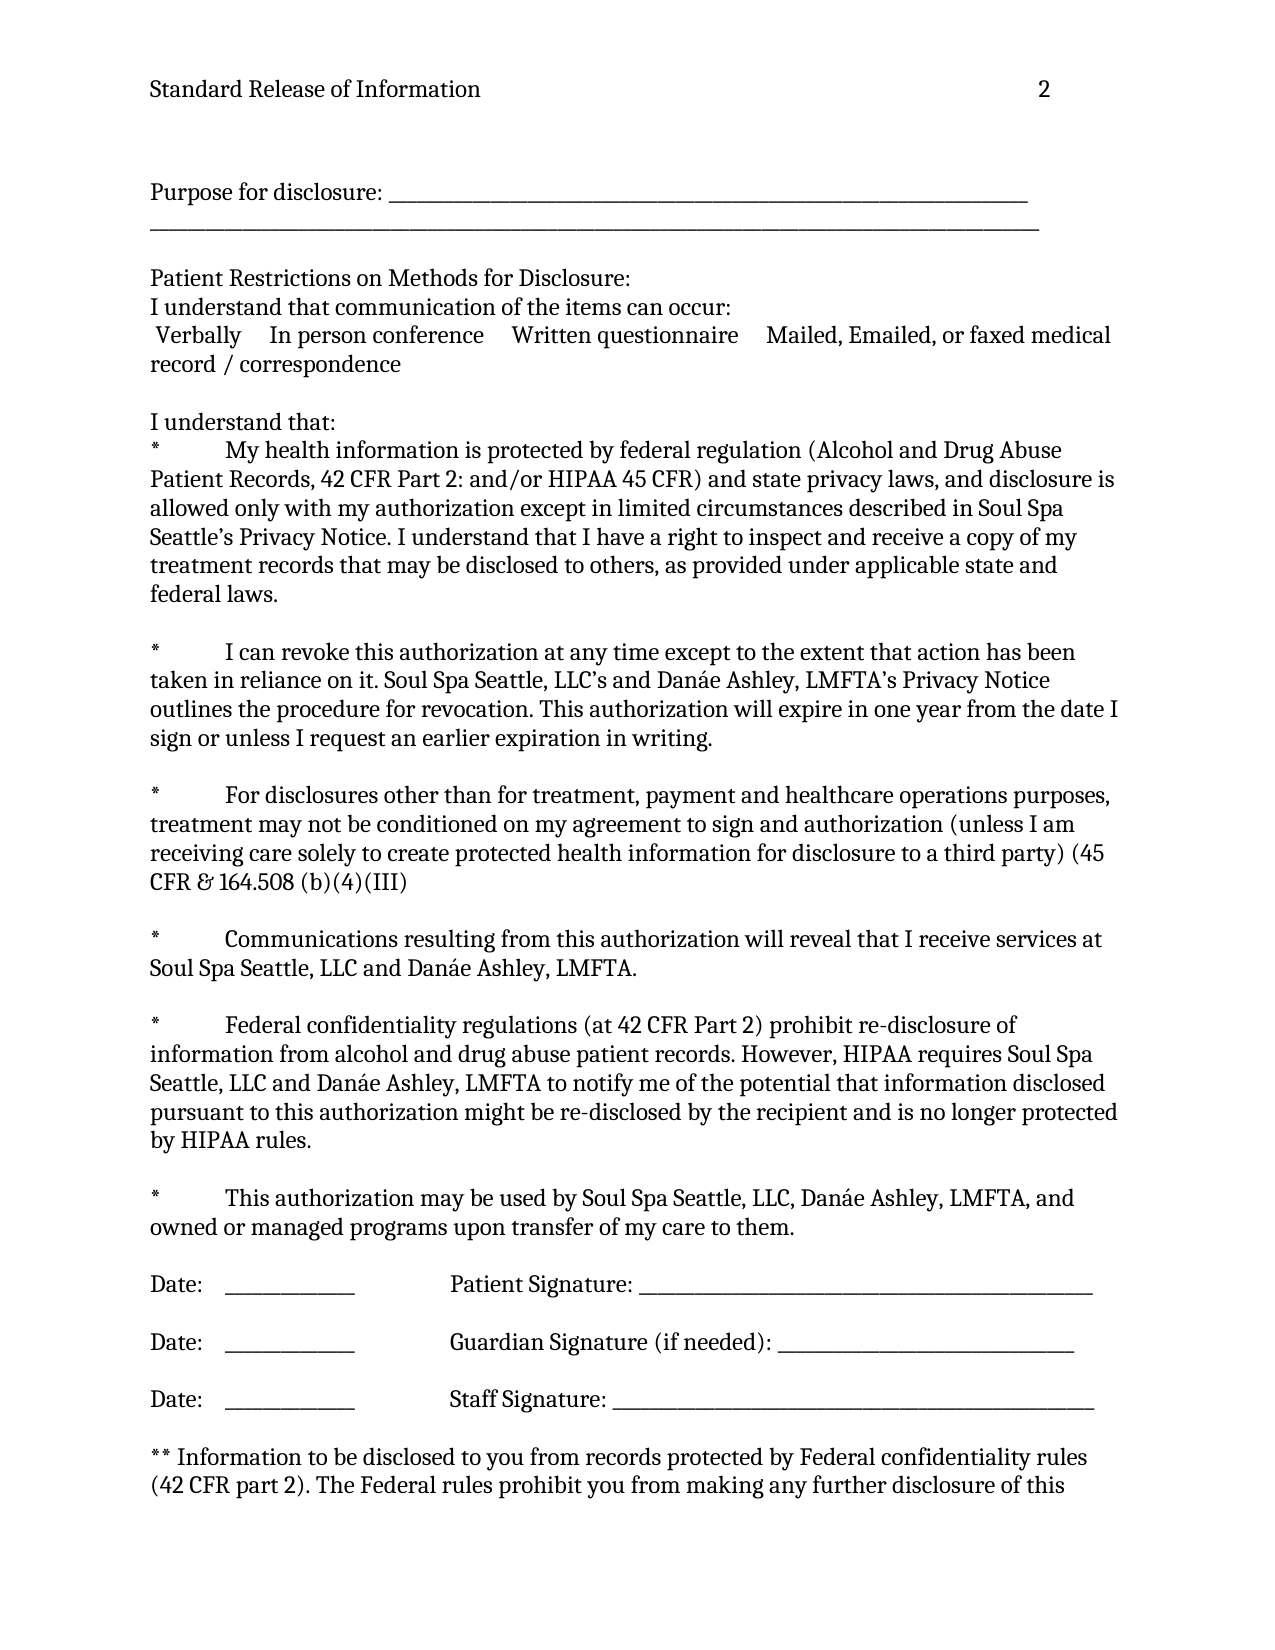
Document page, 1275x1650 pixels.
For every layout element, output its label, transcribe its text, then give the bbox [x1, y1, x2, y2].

text * I can revoke this authorization at any time except to the extent that action has been taken in reliance on it. Soul Spa Seattle, LLC’s and Danáe Ashley, LMFTA’s Privacy Notice outlines the procedure for revocation. This authorization will expire in one year from the date I sign or unless I request an earlier expiration in writing. [150, 637, 1125, 752]
text Patient Restrictions on Methods for Disclosure: [150, 264, 1125, 292]
text I understand that communication of the items can occur: [150, 292, 1125, 321]
text Date: ______________ Guardian Signature (if needed): ________________________________ [150, 1327, 1125, 1356]
text Purpose for disclosure: _____________________________________________________________________ [150, 177, 1125, 206]
text I understand that: [150, 407, 1125, 436]
text * My health information is protected by federal regulation (Alcohol and Drug Abuse Patient Records, 42 CFR Part 2: and/or HIPAA 45 CFR) and state privacy laws, and disclosure is allowed only with my authorization except in limited circumstances described in Soul Spa Seattle’s Privacy Notice. I understand that I have a right to inspect and receive a copy of my treatment records that may be disclosed to others, as provided under applicable state and federal laws. [150, 436, 1125, 609]
text Date: ______________ Staff Signature: ____________________________________________________ [150, 1385, 1125, 1414]
text Date: ______________ Patient Signature: _________________________________________________ [150, 1270, 1125, 1299]
text * Federal confidentiality regulations (at 42 CFR Part 2) prohibit re-disclosure of information from alcohol and drug abuse patient records. However, HIPAA requires Soul Spa Seattle, LLC and Danáe Ashley, LMFTA to notify me of the potential that information disclosed pursuant to this authorization might be re-disclosed by the recipient and is no longer protected by HIPAA rules. [150, 1011, 1125, 1155]
text * For disclosures other than for treatment, payment and healthcare operations purposes, treatment may not be conditioned on my agreement to sign and authorization (unless I am receiving care solely to create protected health information for disclosure to a third party) (45 CFR & 164.508 (b)(4)(III) [150, 781, 1125, 896]
text * This authorization may be used by Soul Spa Seattle, LLC, Danáe Ashley, LMFTA, and owned or managed programs upon transfer of my care to them. [150, 1184, 1125, 1241]
text ________________________________________________________________________________________________ [150, 206, 1125, 235]
text Verbally In person conference Written questionnaire Mailed, Emailed, or faxed medical record / correspondence [150, 321, 1125, 379]
text * Communications resulting from this authorization will reveal that I receive services at Soul Spa Seattle, LLC and Danáe Ashley, LMFTA. [150, 925, 1125, 982]
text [150, 1442, 1125, 1500]
